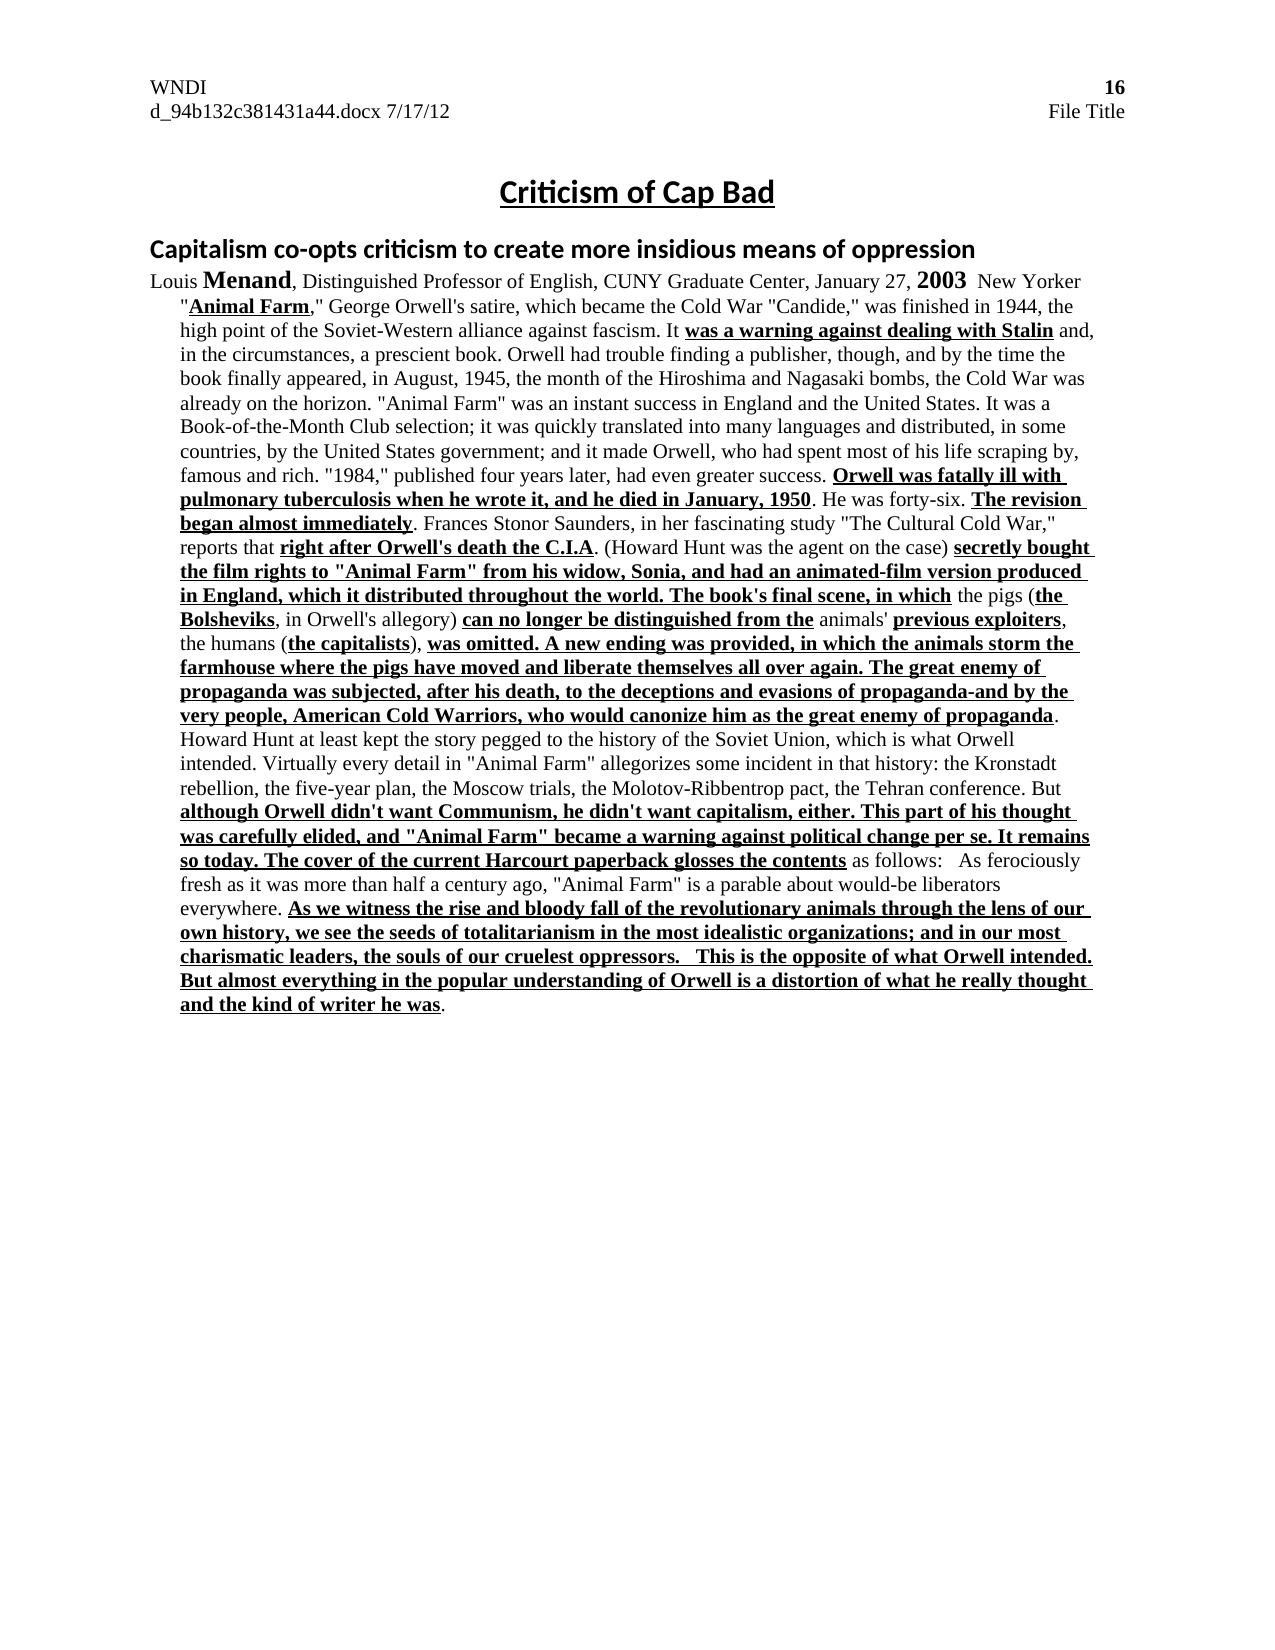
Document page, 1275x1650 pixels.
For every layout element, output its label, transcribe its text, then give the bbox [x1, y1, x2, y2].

subtitle Capitalism co-opts criticism to create more insidious means of oppression [150, 232, 1125, 265]
subtitle Criticism of Cap Bad [150, 171, 1125, 212]
text Louis Menand, Distinguished Professor of English, CUNY Graduate Center, January 27, 2003 New Yorker [150, 265, 1125, 294]
text "Animal Farm," George Orwell's satire, which became the Cold War "Candide," was finished in 1944, the high point of the Soviet-Western alliance against fascism. It was a warning against dealing with Stalin and, in the circumstances, a prescient book. Orwell had trouble finding a publisher, though, and by the time the book finally appeared, in August, 1945, the month of the Hiroshima and Nagasaki bombs, the Cold War was already on the horizon. "Animal Farm" was an instant success in England and the United States. It was a Book-of-the-Month Club selection; it was quickly translated into many languages and distributed, in some countries, by the United States government; and it made Orwell, who had spent most of his life scraping by, famous and rich. "1984," published four years later, had even greater success. Orwell was fatally ill with pulmonary tuberculosis when he wrote it, and he died in January, 1950. He was forty-six. The revision began almost immediately. Frances Stonor Saunders, in her fascinating study "The Cultural Cold War," reports that right after Orwell's death the C.I.A. (Howard Hunt was the agent on the case) secretly bought the film rights to "Animal Farm" from his widow, Sonia, and had an animated-film version produced in England, which it distributed throughout the world. The book's final scene, in which the pigs (the Bolsheviks, in Orwell's allegory) can no longer be distinguished from the animals' previous exploiters, the humans (the capitalists), was omitted. A new ending was provided, in which the animals storm the farmhouse where the pigs have moved and liberate themselves all over again. The great enemy of propaganda was subjected, after his death, to the deceptions and evasions of propaganda-and by the very people, American Cold Warriors, who would canonize him as the great enemy of propaganda. Howard Hunt at least kept the story pegged to the history of the Soviet Union, which is what Orwell intended. Virtually every detail in "Animal Farm" allegorizes some incident in that history: the Kronstadt rebellion, the five-year plan, the Moscow trials, the Molotov-Ribbentrop pact, the Tehran conference. But although Orwell didn't want Communism, he didn't want capitalism, either. This part of his thought was carefully elided, and "Animal Farm" became a warning against political change per se. It remains so today. The cover of the current Harcourt paperback glosses the contents as follows: As ferociously fresh as it was more than half a century ago, "Animal Farm" is a parable about would-be liberators everywhere. As we witness the rise and bloody fall of the revolutionary animals through the lens of our own history, we see the seeds of totalitarianism in the most idealistic organizations; and in our most charismatic leaders, the souls of our cruelest oppressors. This is the opposite of what Orwell intended. But almost everything in the popular understanding of Orwell is a distortion of what he really thought and the kind of writer he was. [180, 294, 1095, 1016]
